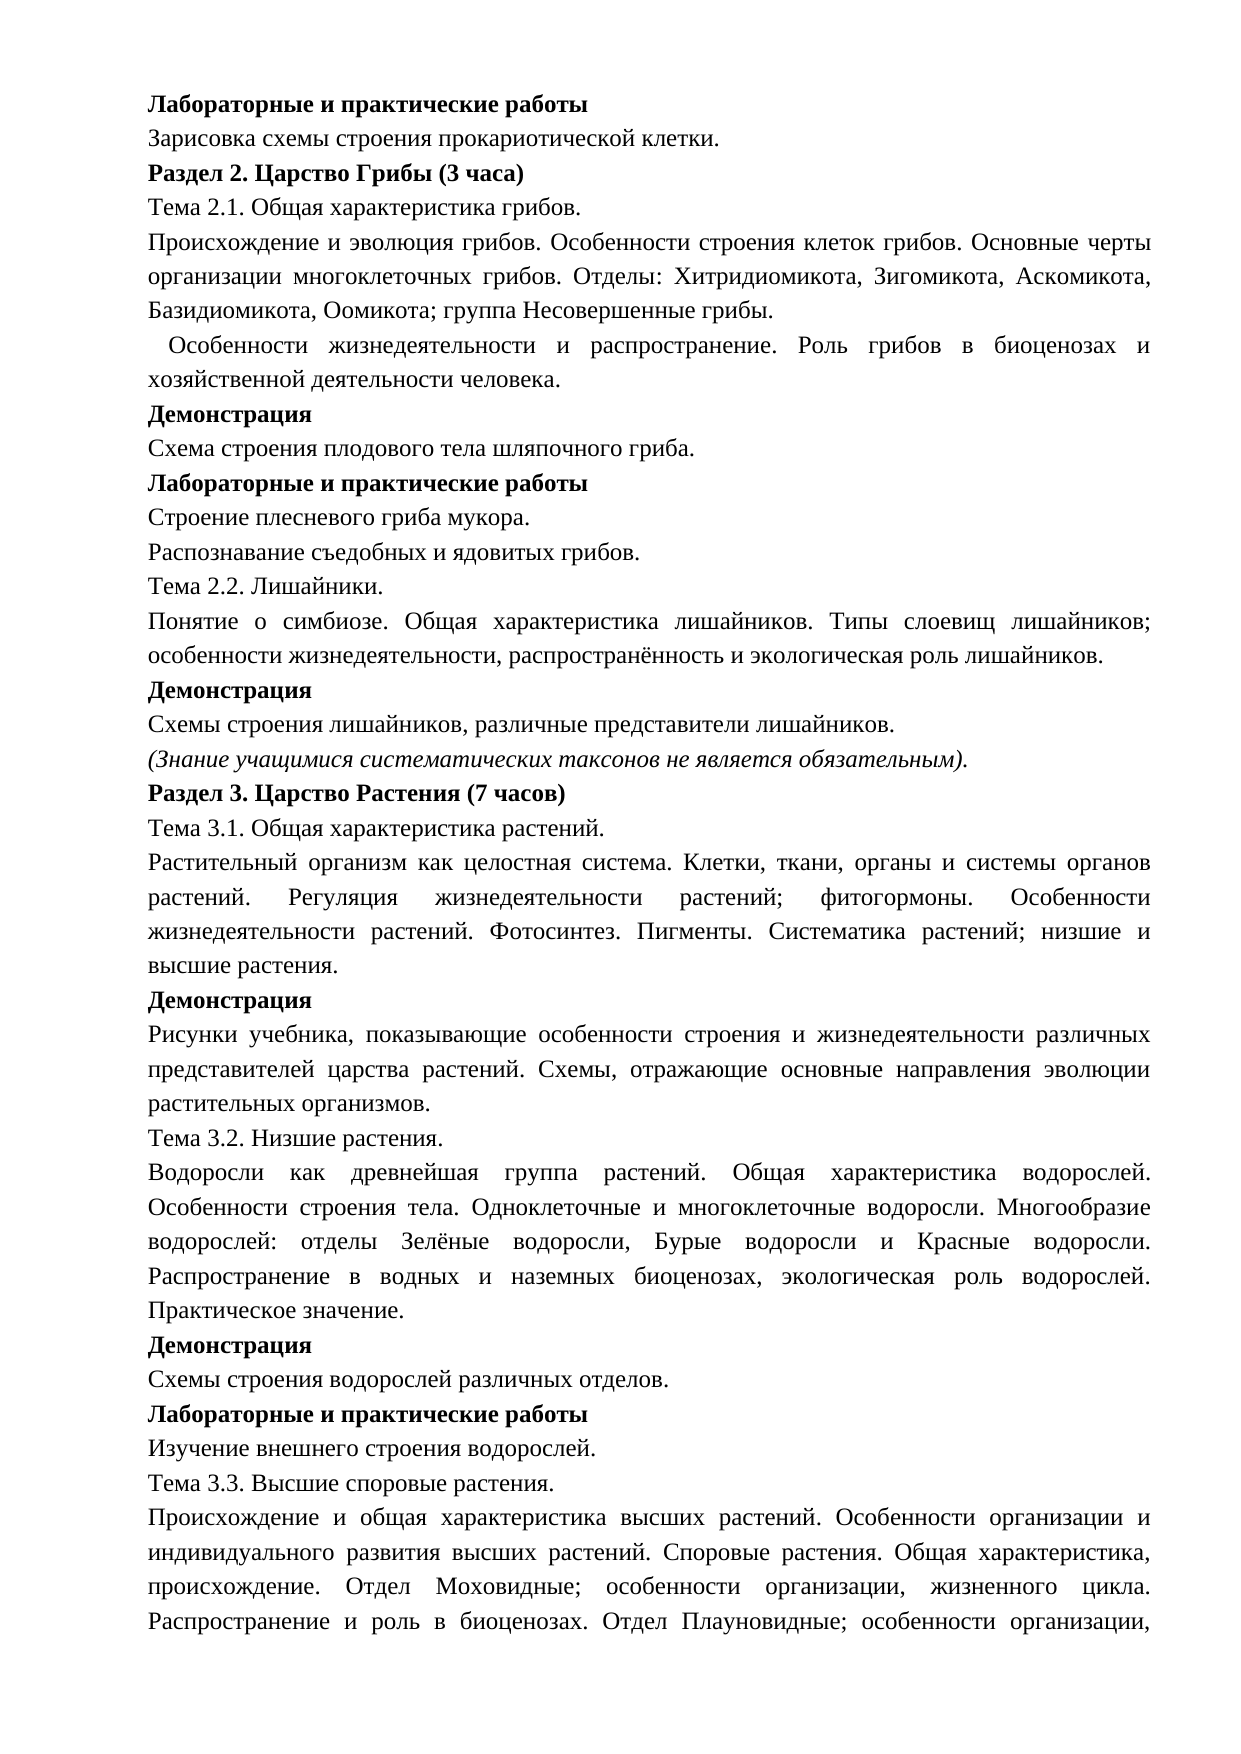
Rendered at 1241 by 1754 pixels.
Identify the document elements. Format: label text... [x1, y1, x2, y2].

text Лабораторные и практические работы [148, 468, 1152, 497]
text Распознавание съедобных и ядовитых грибов. [148, 537, 1152, 566]
text Понятие о симбиозе. Общая характеристика лишайников. Типы слоевищ лишайников; особенности жизнедеятельности, распространённость и экологическая роль лишайников. [148, 606, 1152, 669]
text Рисунки учебника, показывающие особенности строения и жизнедеятельности различных представителей царства растений. Схемы, отражающие основные направления эволюции растительных организмов. [148, 1019, 1152, 1117]
text Лабораторные и практические работы [148, 1399, 1152, 1428]
text Тема 3.2. Низшие растения. [148, 1123, 1152, 1152]
text Схема строения плодового тела шляпочного гриба. [148, 433, 1152, 462]
text Демонстрация [148, 985, 1152, 1014]
text Раздел 2. Царство Грибы (3 часа) [148, 158, 1152, 186]
text Демонстрация [148, 1330, 1152, 1359]
text (Знание учащимися систематических таксонов не является обязательным). [148, 744, 1152, 772]
text Тема 3.3. Высшие споровые растения. [148, 1468, 1152, 1497]
text Раздел 3. Царство Растения (7 часов) [148, 778, 1152, 807]
text Строение плесневого гриба мукора. [148, 502, 1152, 531]
text Зарисовка схемы строения прокариотической клетки. [148, 123, 1152, 152]
text Водоросли как древнейшая группа растений. Общая характеристика водорослей. Особенности строения тела. Одноклеточные и многоклеточные водоросли. Многообразие водорослей: отделы Зелёные водоросли, Бурые водоросли и Красные водоросли. Распространение в водных и наземных биоценозах, экологическая роль водорослей. Практическое значение. [148, 1157, 1152, 1324]
text Тема 3.1. Общая характеристика растений. [148, 813, 1152, 841]
text Растительный организм как целостная система. Клетки, ткани, органы и системы органов растений. Регуляция жизнедеятельности растений; фитогормоны. Особенности жизнедеятельности растений. Фотосинтез. Пигменты. Систематика растений; низшие и высшие растения. [148, 847, 1152, 979]
text Тема 2.1. Общая характеристика грибов. [148, 192, 1152, 221]
text Демонстрация [148, 675, 1152, 703]
text Изучение внешнего строения водорослей. [148, 1433, 1152, 1462]
text Особенности жизнедеятельности и распространение. Роль грибов в биоценозах и хозяйственной деятельности человека. [148, 330, 1152, 393]
text Схемы строения лишайников, различные представители лишайников. [148, 709, 1152, 738]
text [148, 1502, 1152, 1634]
text Происхождение и эволюция грибов. Особенности строения клеток грибов. Основные черты организации многоклеточных грибов. Отделы: Хитридиомикота, Зигомикота, Аскомикота, Базидиомикота, Оомикота; группа Несовершенные грибы. [148, 227, 1152, 324]
text Лабораторные и практические работы [148, 89, 1152, 117]
text Схемы строения водорослей различных отделов. [148, 1364, 1152, 1393]
text Демонстрация [148, 399, 1152, 428]
text Тема 2.2. Лишайники. [148, 571, 1152, 600]
